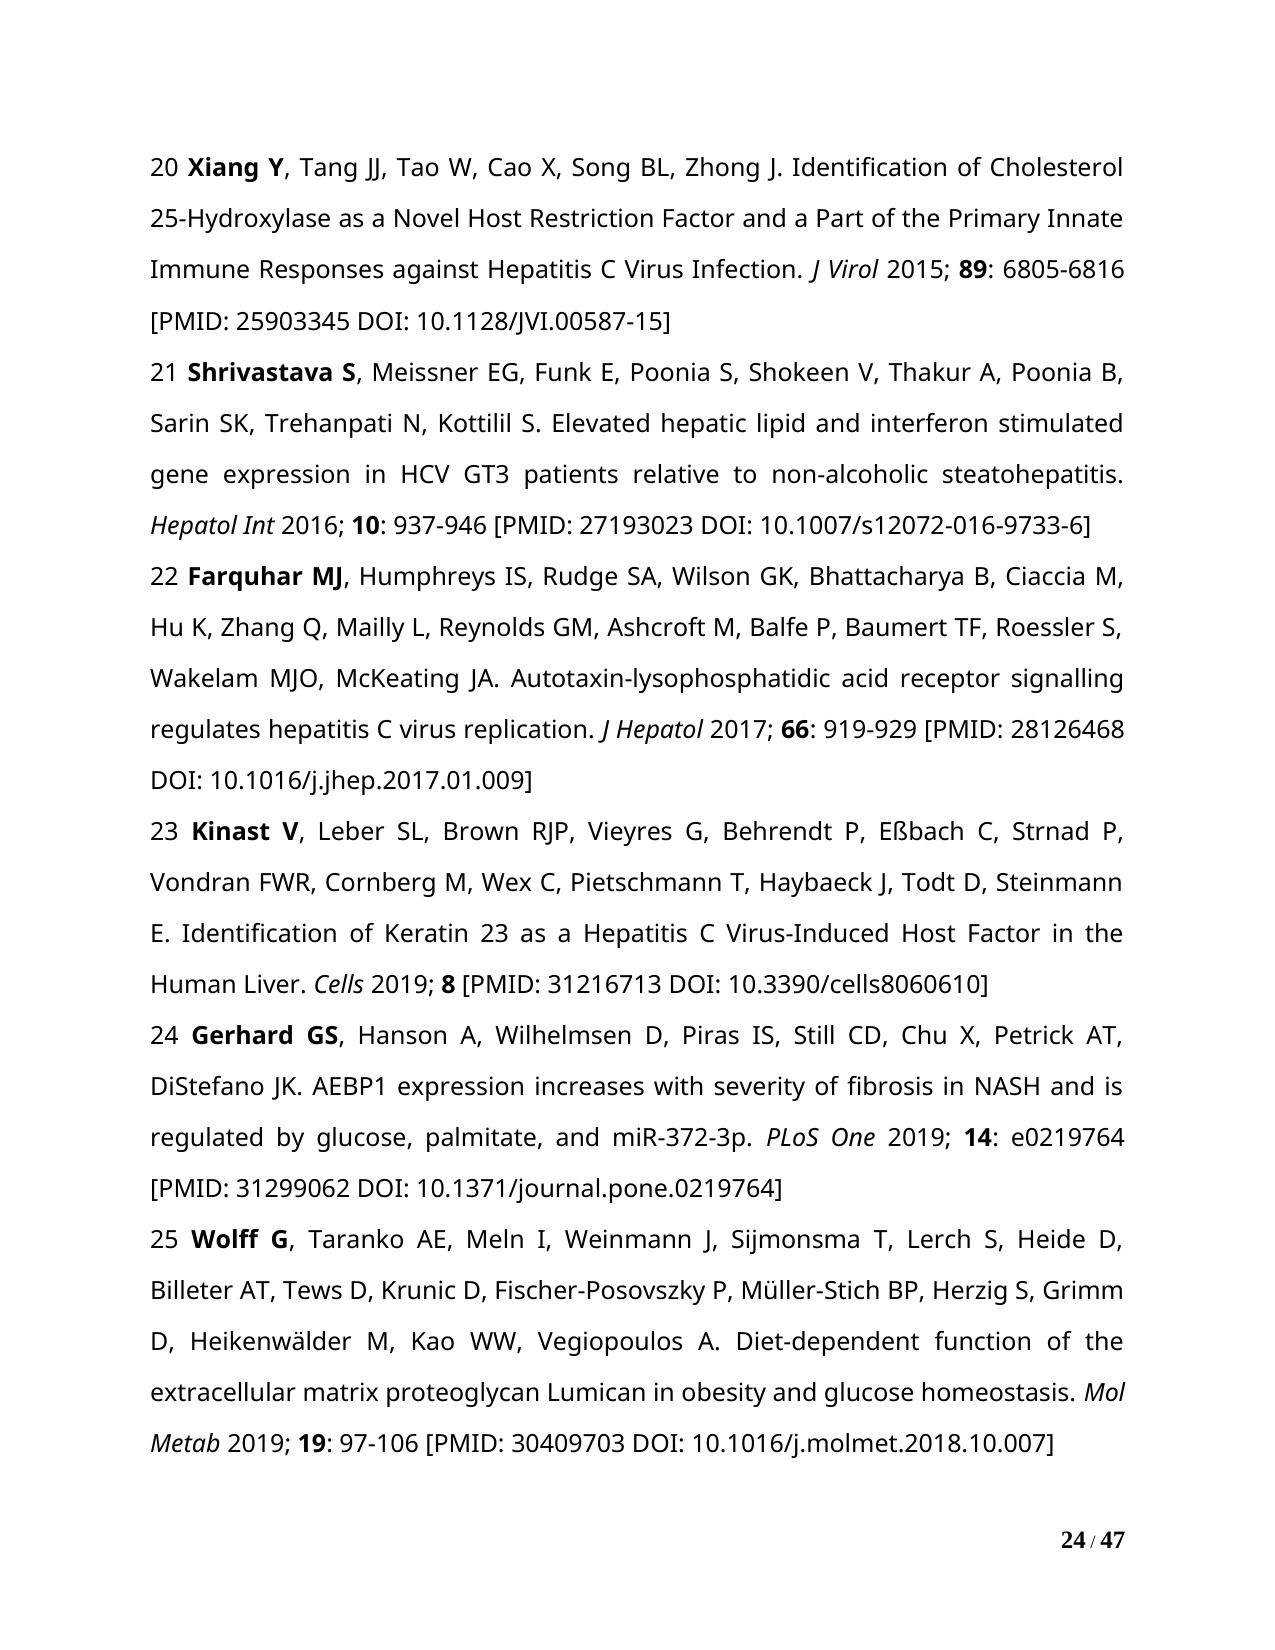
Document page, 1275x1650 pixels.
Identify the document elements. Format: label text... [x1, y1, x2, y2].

text 21 Shrivastava S, Meissner EG, Funk E, Poonia S, Shokeen V, Thakur A, Poonia B, Sarin SK, Trehanpati N, Kottilil S. Elevated hepatic lipid and interferon stimulated gene expression in HCV GT3 patients relative to non-alcoholic steatohepatitis. Hepatol Int 2016; 10: 937-946 [PMID: 27193023 DOI: 10.1007/s12072-016-9733-6] [150, 354, 1125, 541]
text 23 Kinast V, Leber SL, Brown RJP, Vieyres G, Behrendt P, Eßbach C, Strnad P, Vondran FWR, Cornberg M, Wex C, Pietschmann T, Haybaeck J, Todt D, Steinmann E. Identification of Keratin 23 as a Hepatitis C Virus-Induced Host Factor in the Human Liver. Cells 2019; 8 [PMID: 31216713 DOI: 10.3390/cells8060610] [150, 813, 1125, 1001]
text 20 Xiang Y, Tang JJ, Tao W, Cao X, Song BL, Zhong J. Identification of Cholesterol 25-Hydroxylase as a Novel Host Restriction Factor and a Part of the Primary Innate Immune Responses against Hepatitis C Virus Infection. J Virol 2015; 89: 6805-6816 [PMID: 25903345 DOI: 10.1128/JVI.00587-15] [150, 150, 1125, 337]
text 24 Gerhard GS, Hanson A, Wilhelmsen D, Piras IS, Still CD, Chu X, Petrick AT, DiStefano JK. AEBP1 expression increases with severity of fibrosis in NASH and is regulated by glucose, palmitate, and miR-372-3p. PLoS One 2019; 14: e0219764 [PMID: 31299062 DOI: 10.1371/journal.pone.0219764] [150, 1018, 1125, 1205]
text 22 Farquhar MJ, Humphreys IS, Rudge SA, Wilson GK, Bhattacharya B, Ciaccia M, Hu K, Zhang Q, Mailly L, Reynolds GM, Ashcroft M, Balfe P, Baumert TF, Roessler S, Wakelam MJO, McKeating JA. Autotaxin-lysophosphatidic acid receptor signalling regulates hepatitis C virus replication. J Hepatol 2017; 66: 919-929 [PMID: 28126468 DOI: 10.1016/j.jhep.2017.01.009] [150, 558, 1125, 797]
text 25 Wolff G, Taranko AE, Meln I, Weinmann J, Sijmonsma T, Lerch S, Heide D, Billeter AT, Tews D, Krunic D, Fischer-Posovszky P, Müller-Stich BP, Herzig S, Grimm D, Heikenwälder M, Kao WW, Vegiopoulos A. Diet-dependent function of the extracellular matrix proteoglycan Lumican in obesity and glucose homeostasis. Mol Metab 2019; 19: 97-106 [PMID: 30409703 DOI: 10.1016/j.molmet.2018.10.007] [150, 1222, 1125, 1460]
